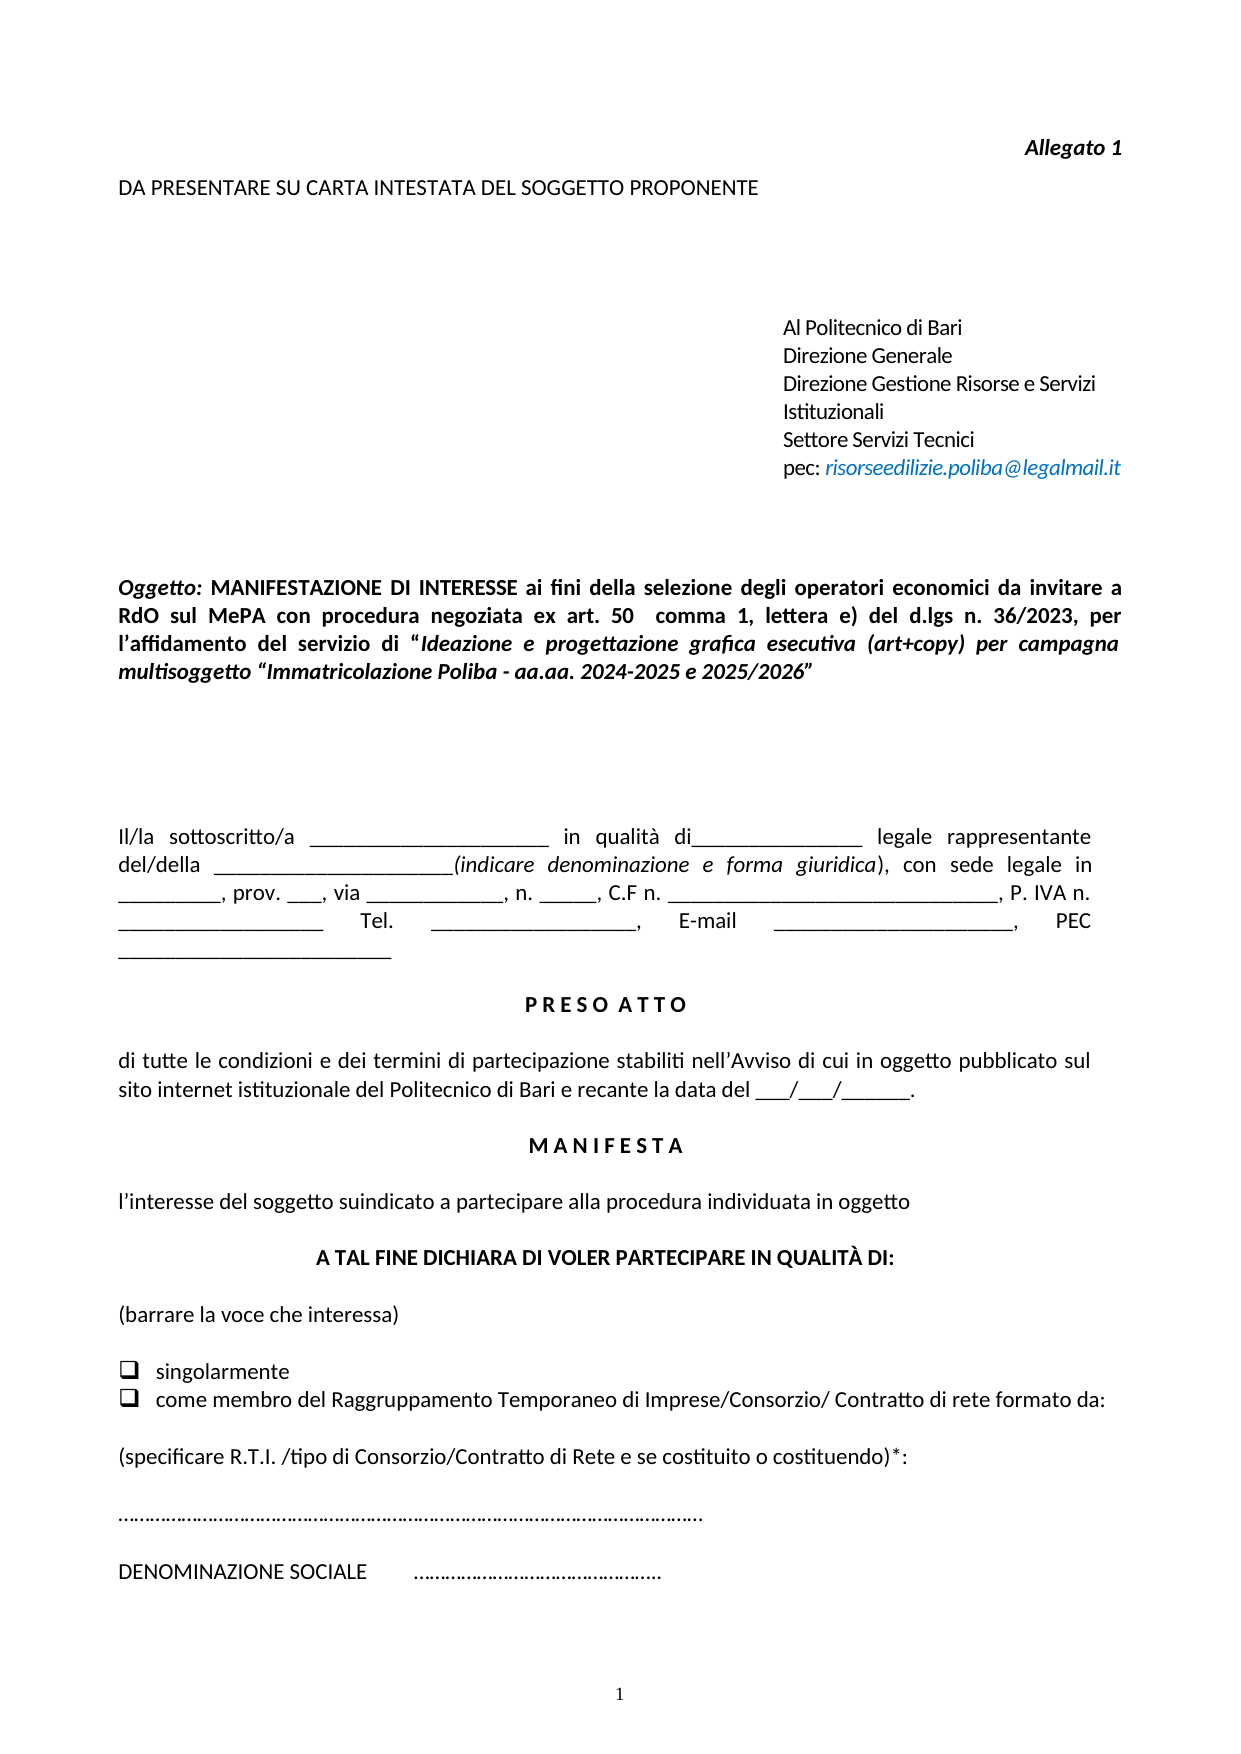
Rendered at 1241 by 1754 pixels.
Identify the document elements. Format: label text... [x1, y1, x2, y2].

text l’interesse del soggetto suindicato a partecipare alla procedura individuata in oggetto [118, 1187, 1093, 1215]
text (barrare la voce che interessa) [118, 1300, 1122, 1328]
text DA PRESENTARE SU CARTA INTESTATA DEL SOGGETTO PROPONENTE [118, 173, 1122, 201]
text Al Politecnico di Bari [709, 313, 1125, 341]
text (specificare R.T.I. /tipo di Consorzio/Contratto di Rete e se costituito o costituendo)*: [118, 1442, 1122, 1470]
text Il/la sottoscritto/a _____________________ in qualità di_______________ legale rappresentante del/della _____________________(indicare denominazione e forma giuridica), con sede legale in _________, prov. ___, via ____________, n. _____, C.F n. _____________________________, P. IVA n. __________________ Tel. __________________, E-mail _____________________, PEC ________________________ [118, 822, 1093, 963]
text Allegato 1 [118, 133, 1122, 161]
text Direzione Gestione Risorse e Servizi Istituzionali [783, 369, 1125, 425]
text A TAL FINE DICHIARA DI VOLER PARTECIPARE IN QUALITÀ DI: [118, 1243, 1093, 1271]
list come membro del Raggruppamento Temporaneo di Imprese/Consorzio/ Contratto di rete formato da: [118, 1385, 1122, 1413]
text DENOMINAZIONE SOCIALE ……………………………………….. [118, 1557, 1122, 1585]
text pec: risorseedilizie.poliba@legalmail.it [709, 453, 1125, 481]
list singolarmente [118, 1357, 1122, 1385]
text Direzione Generale [709, 341, 1125, 369]
text Settore Servizi Tecnici [768, 425, 1125, 453]
text ………………………………………………………………………………………………… [118, 1499, 1122, 1528]
text P R E S O A T T O [118, 991, 1092, 1019]
text di tutte le condizioni e dei termini di partecipazione stabiliti nell’Avviso di cui in oggetto pubblicato sul sito internet istituzionale del Politecnico di Bari e recante la data del ___/___/______. [118, 1047, 1092, 1103]
text M A N I F E S T A [118, 1131, 1093, 1159]
text Oggetto: MANIFESTAZIONE DI INTERESSE ai fini della selezione degli operatori economici da invitare a RdO sul MePA con procedura negoziata ex art. 50 comma 1, lettera e) del d.lgs n. 36/2023, per l’affidamento del servizio di “Ideazione e progettazione grafica esecutiva (art+copy) per campagna multisoggetto “Immatricolazione Poliba - aa.aa. 2024-2025 e 2025/2026” [118, 573, 1122, 685]
